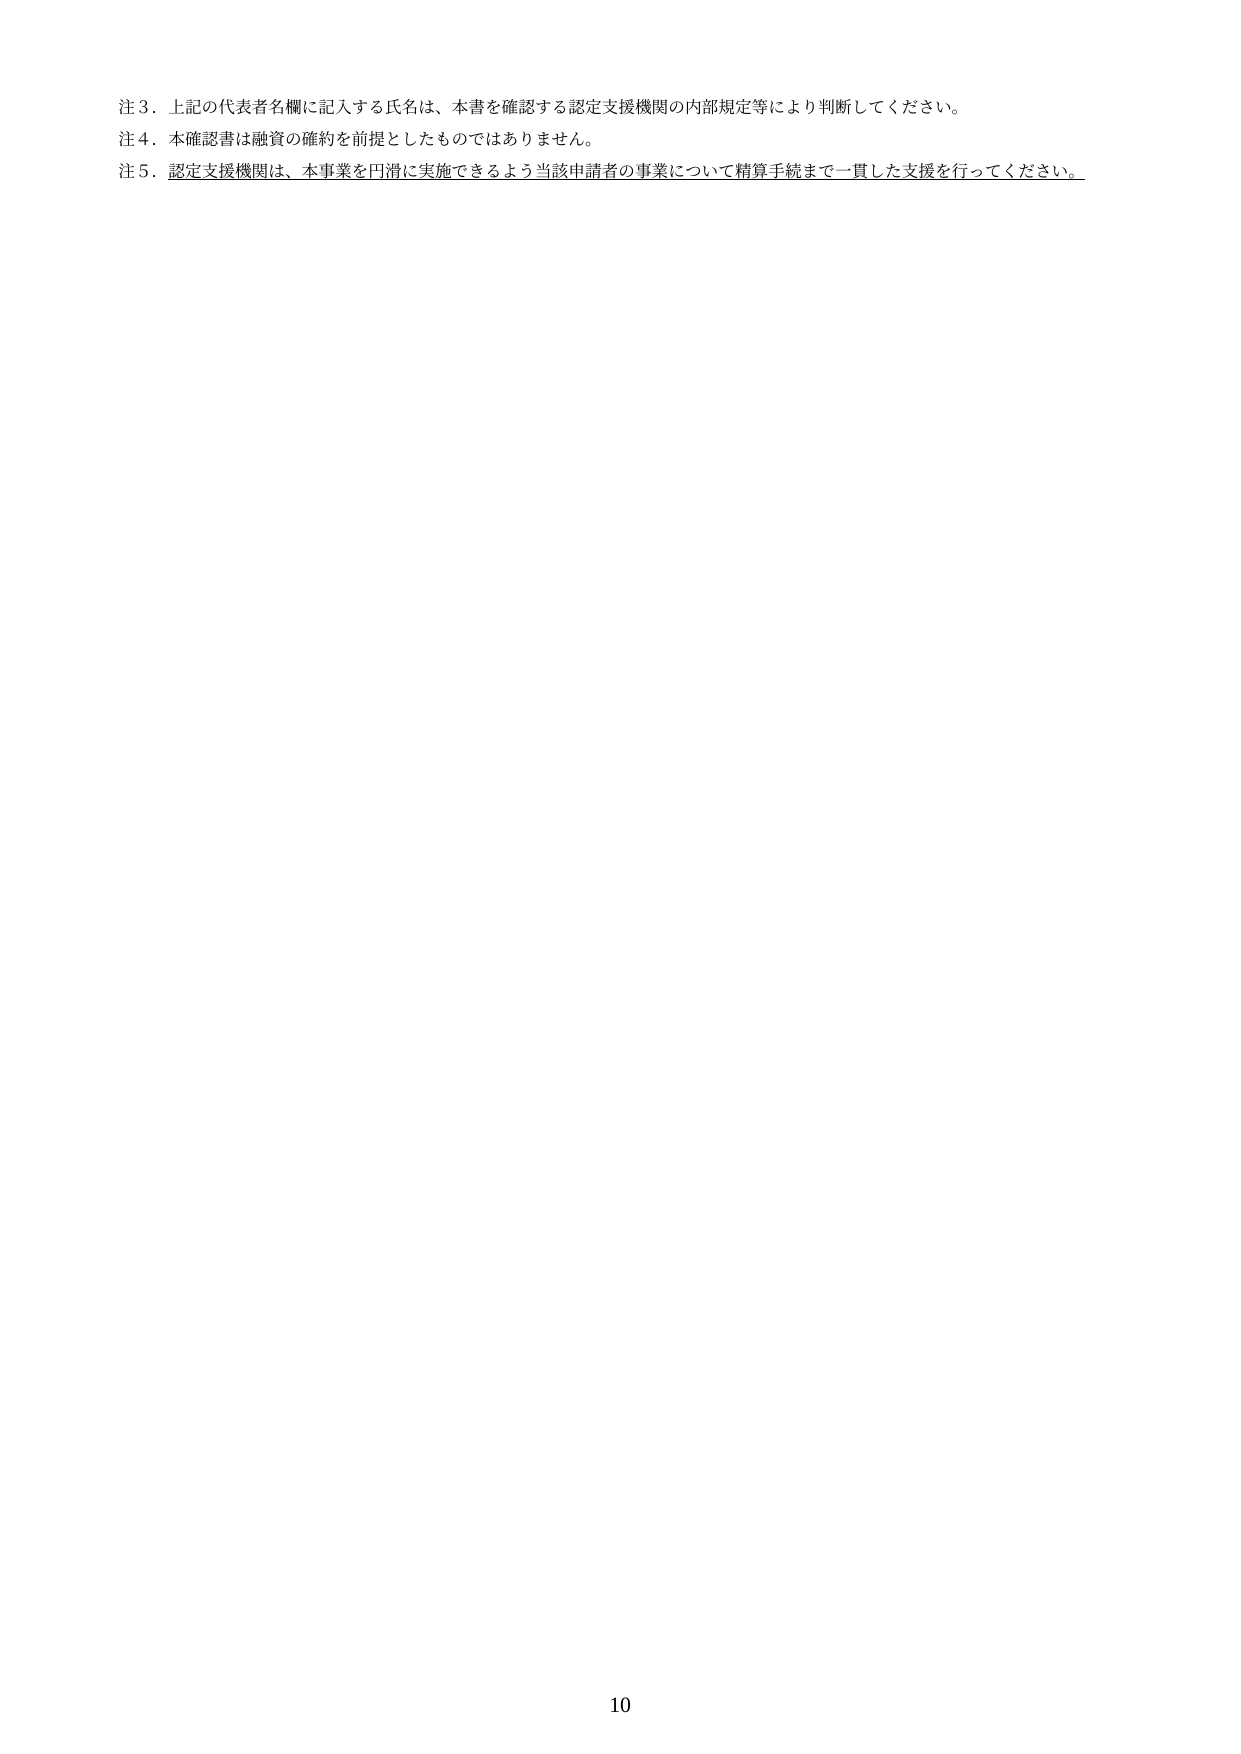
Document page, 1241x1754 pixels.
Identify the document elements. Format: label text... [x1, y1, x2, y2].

text 注５．認定支援機関は、本事業を円滑に実施できるよう当該申請者の事業について精算手続まで一貫した支援を行ってください。 [118, 154, 1122, 187]
text 注４．本確認書は融資の確約を前提としたものではありません。 [118, 122, 1122, 154]
text 注３．上記の代表者名欄に記入する氏名は、本書を確認する認定支援機関の内部規定等により判断してください。 [118, 90, 1122, 122]
